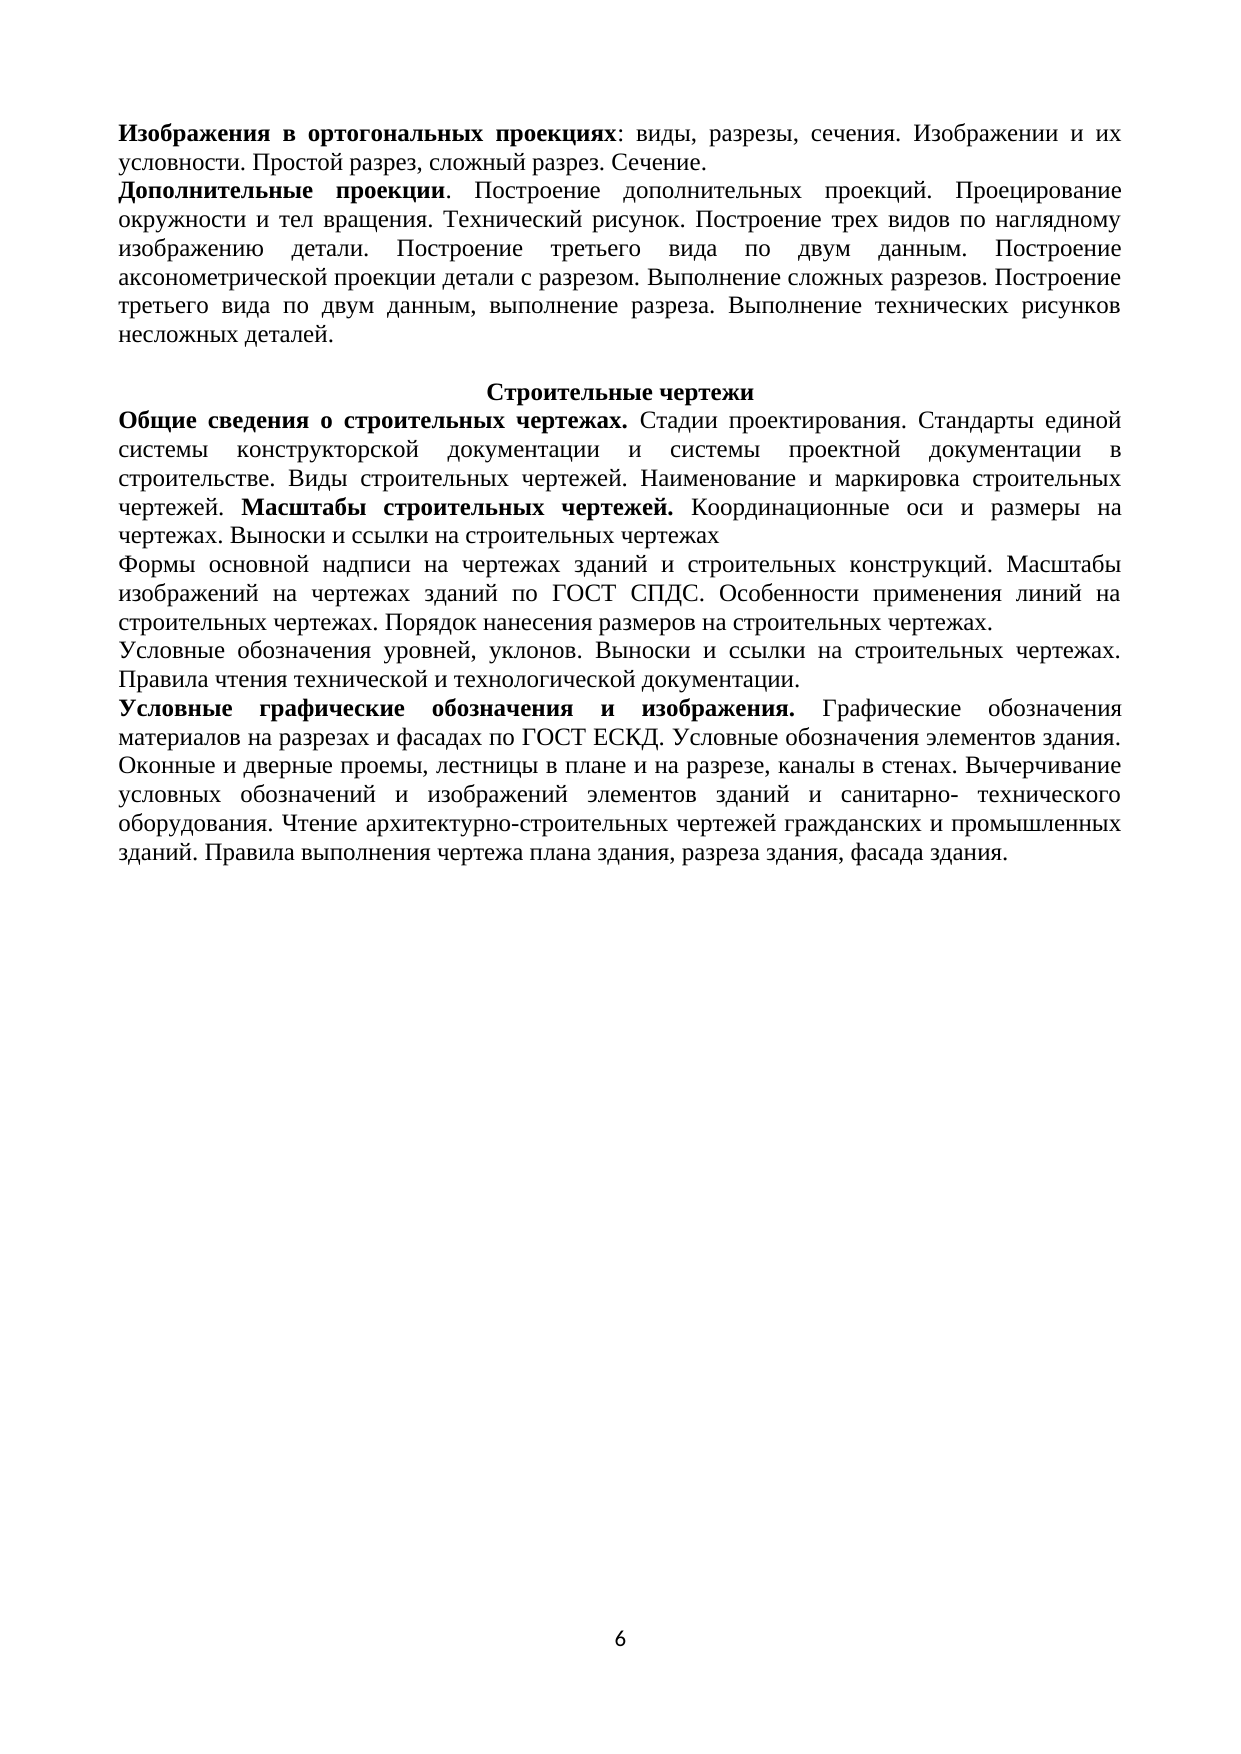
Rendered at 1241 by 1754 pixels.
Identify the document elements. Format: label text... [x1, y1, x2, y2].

text Формы основной надписи на чертежах зданий и строительных конструкций. Масштабы изображений на чертежах зданий по ГОСТ СПДС. Особенности применения линий на строительных чертежах. Порядок нанесения размеров на строительных чертежах. [118, 549, 1122, 636]
text Условные обозначения уровней, уклонов. Выноски и ссылки на строительных чертежах. Правила чтения технической и технологической документации. [118, 636, 1122, 693]
text Общие сведения о строительных чертежах. Стадии проектирования. Стандарты единой системы конструкторской документации и системы проектной документации в строительстве. Виды строительных чертежей. Наименование и маркировка строительных чертежей. Масштабы строительных чертежей. Координационные оси и размеры на чертежах. Выноски и ссылки на строительных чертежах [118, 406, 1122, 549]
text Строительные чертежи [118, 377, 1122, 406]
text Дополнительные проекции. Построение дополнительных проекций. Проецирование окружности и тел вращения. Технический рисунок. Построение трех видов по наглядному изображению детали. Построение третьего вида по двум данным. Построение аксонометрической проекции детали с разрезом. Выполнение сложных разрезов. Построение третьего вида по двум данным, выполнение разреза. Выполнение технических рисунков несложных деталей. [118, 176, 1122, 348]
text Изображения в ортогональных проекциях: виды, разрезы, сечения. Изображении и их условности. Простой разрез, сложный разрез. Сечение. [118, 118, 1122, 176]
text Условные графические обозначения и изображения. Графические обозначения материалов на разрезах и фасадах по ГОСТ ЕСКД. Условные обозначения элементов здания. Оконные и дверные проемы, лестницы в плане и на разрезе, каналы в стенах. Вычерчивание условных обозначений и изображений элементов зданий и санитарно- технического оборудования. Чтение архитектурно-строительных чертежей гражданских и промышленных зданий. Правила выполнения чертежа плана здания, разреза здания, фасада здания. [118, 693, 1122, 866]
